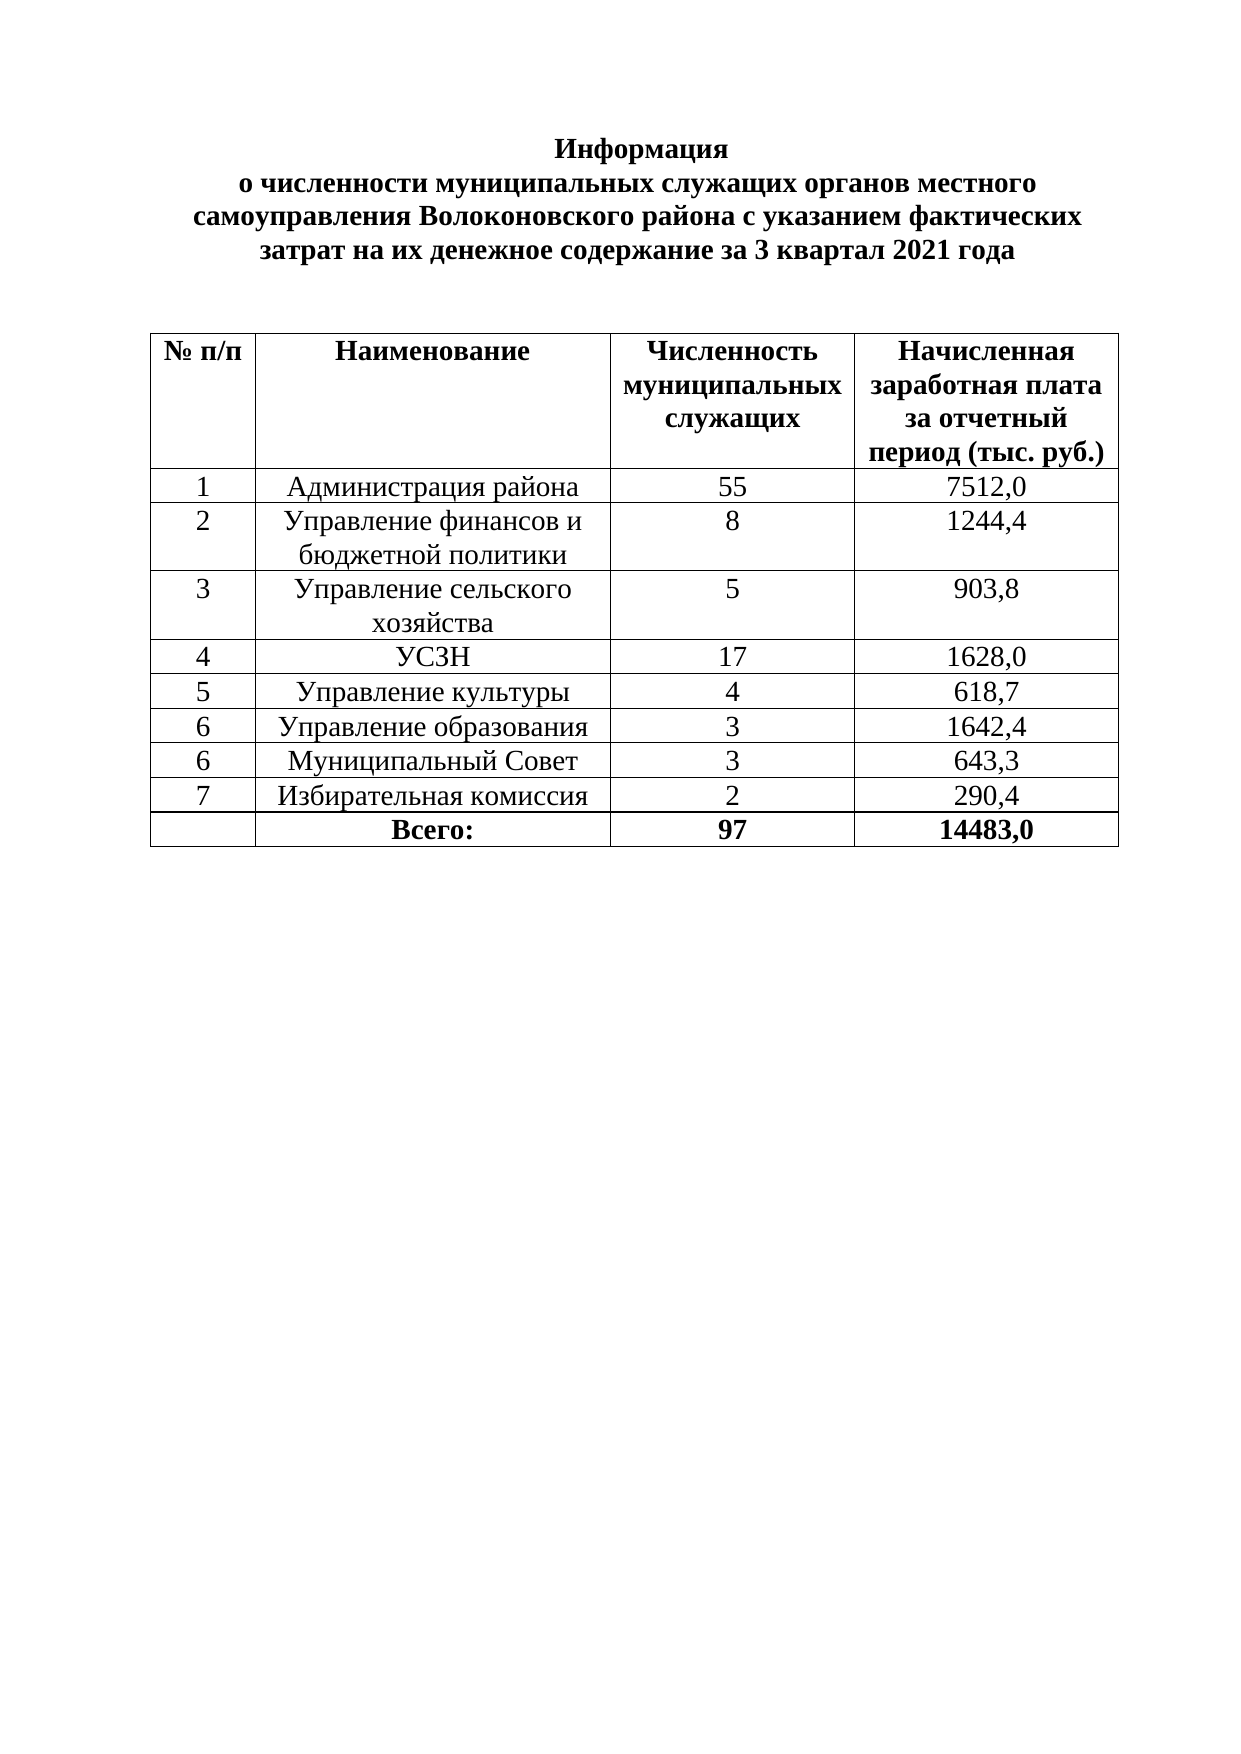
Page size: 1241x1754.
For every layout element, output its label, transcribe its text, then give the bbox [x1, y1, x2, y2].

table_cell Управление сельского хозяйства [256, 571, 610, 638]
table_cell 2 [151, 503, 255, 570]
table_header Наименование [256, 334, 610, 468]
table_cell 97 [611, 813, 854, 846]
table_cell 14483,0 [855, 813, 1118, 846]
table_cell Управление культуры [256, 674, 610, 708]
table_cell 6 [151, 743, 255, 777]
table_cell 3 [151, 571, 255, 638]
table_cell 7 [151, 778, 255, 811]
table_cell 618,7 [855, 674, 1118, 708]
table_cell 1628,0 [855, 640, 1118, 673]
table_cell [151, 813, 255, 846]
table_cell 1244,4 [855, 503, 1118, 570]
table_cell 6 [151, 709, 255, 742]
table_cell 4 [611, 674, 854, 708]
text Информация [150, 131, 1125, 165]
table_cell 17 [611, 640, 854, 673]
table_cell Избирательная комиссия [256, 778, 610, 811]
table_cell 4 [151, 640, 255, 673]
table_header № п/п [151, 334, 255, 468]
table_cell 643,3 [855, 743, 1118, 777]
table_cell УСЗН [256, 640, 610, 673]
table_cell 903,8 [855, 571, 1118, 638]
table_cell 5 [611, 571, 854, 638]
table_cell Всего: [256, 813, 610, 846]
table_cell 2 [611, 778, 854, 811]
table_cell Муниципальный Совет [256, 743, 610, 777]
table_cell 55 [611, 469, 854, 502]
table_header Начисленная заработная плата за отчетный период (тыс. руб.) [855, 334, 1118, 468]
table_cell 3 [611, 709, 854, 742]
table_cell 1642,4 [855, 709, 1118, 742]
table_cell 290,4 [855, 778, 1118, 811]
table_cell Администрация района [256, 469, 610, 502]
table_cell 8 [611, 503, 854, 570]
table_header Численность муниципальных служащих [611, 334, 854, 468]
table_cell 3 [611, 743, 854, 777]
text о численности муниципальных служащих органов местного самоуправления Волоконовского района с указанием фактических затрат на их денежное содержание за 3 квартал 2021 года [150, 165, 1125, 265]
table_cell 5 [151, 674, 255, 708]
table_cell Управление финансов и бюджетной политики [256, 503, 610, 570]
table_cell 1 [151, 469, 255, 502]
table_cell Управление образования [256, 709, 610, 742]
table_cell 7512,0 [855, 469, 1118, 502]
